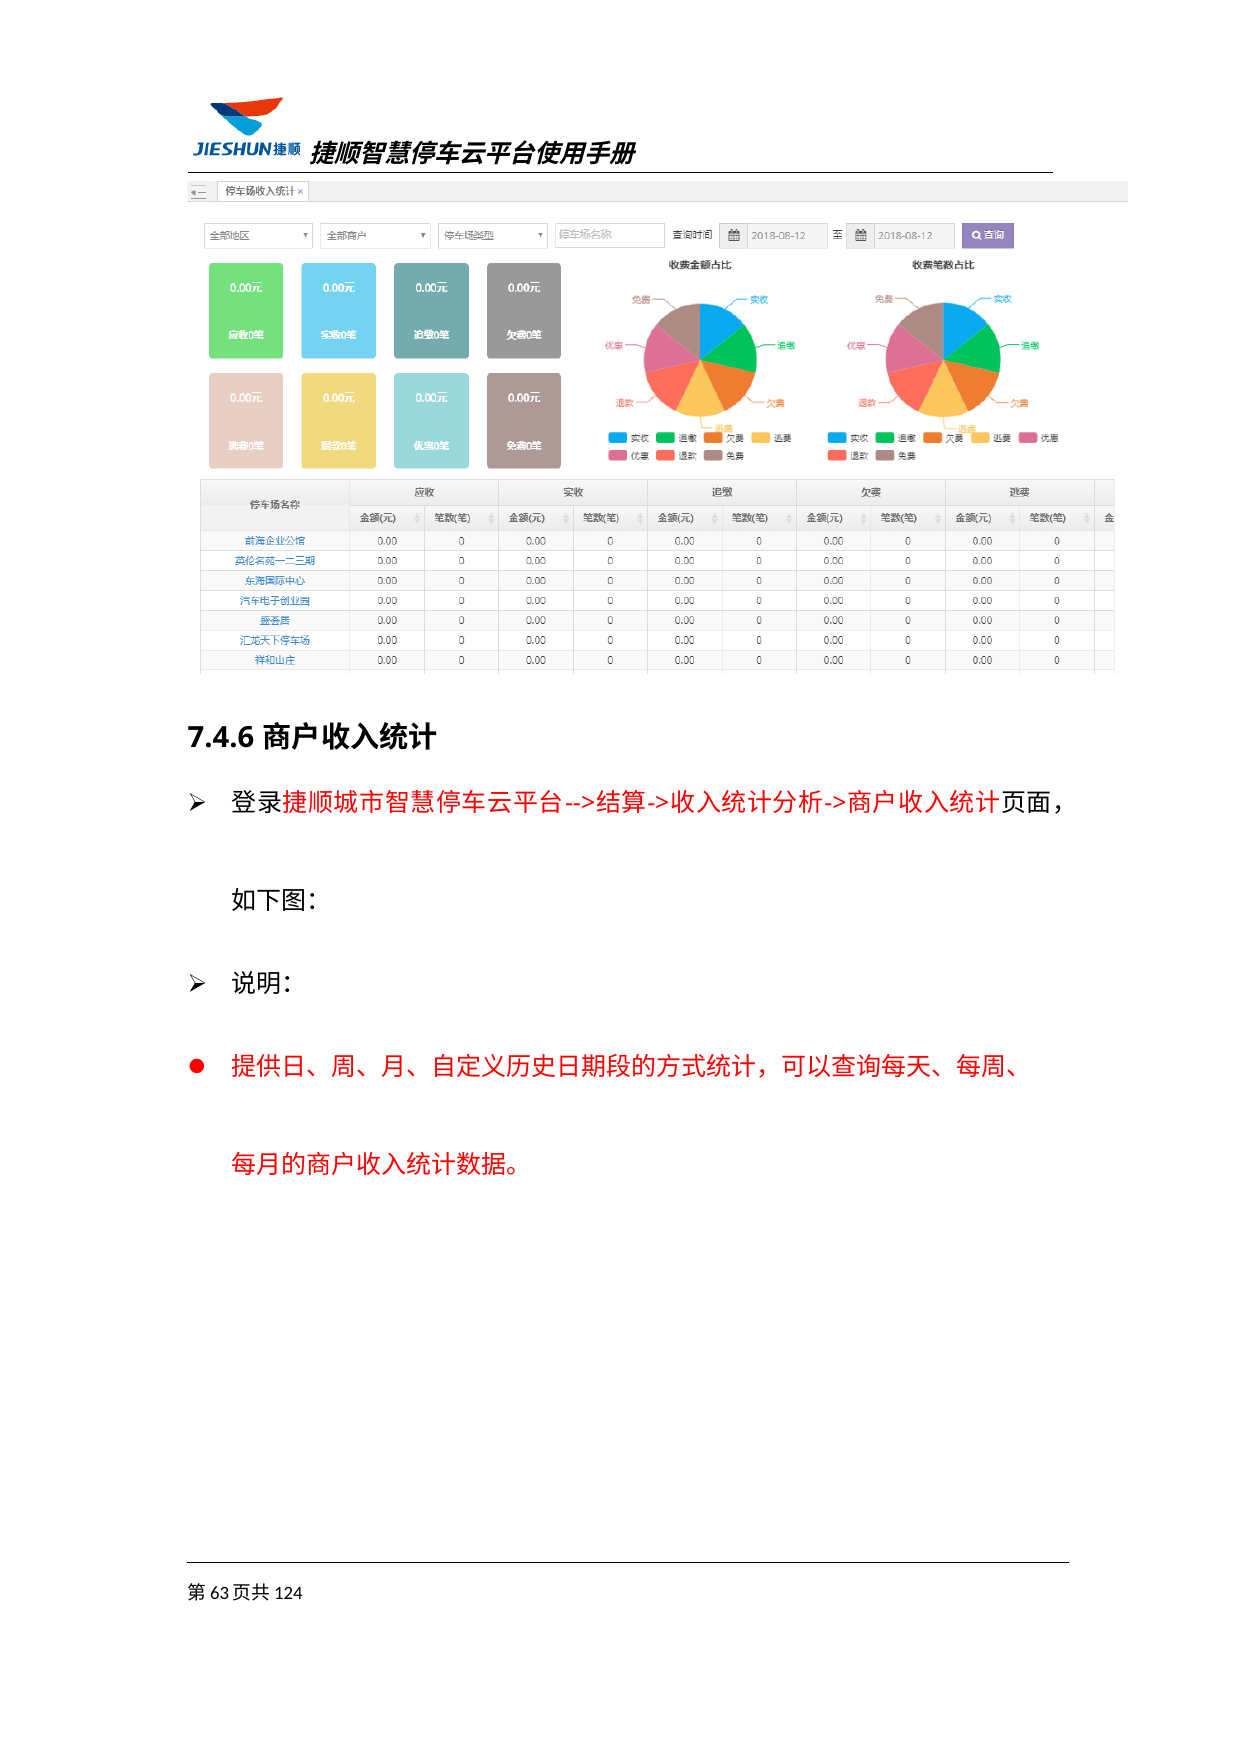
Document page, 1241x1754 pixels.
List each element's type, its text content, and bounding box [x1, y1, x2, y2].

list 提供日、周、月、自定义历史日期段的方式统计，可以查询每天、每周、每月的商户收入统计数据。 [187, 1032, 1053, 1195]
list 登录捷顺城市智慧停车云平台-->结算->收入统计分析->商户收入统计页面，如下图： [187, 768, 1053, 931]
picture [187, 181, 1129, 674]
picture [187, 88, 309, 162]
subtitle 商户收入统计 [187, 702, 1053, 767]
list 说明： [187, 949, 1053, 1014]
